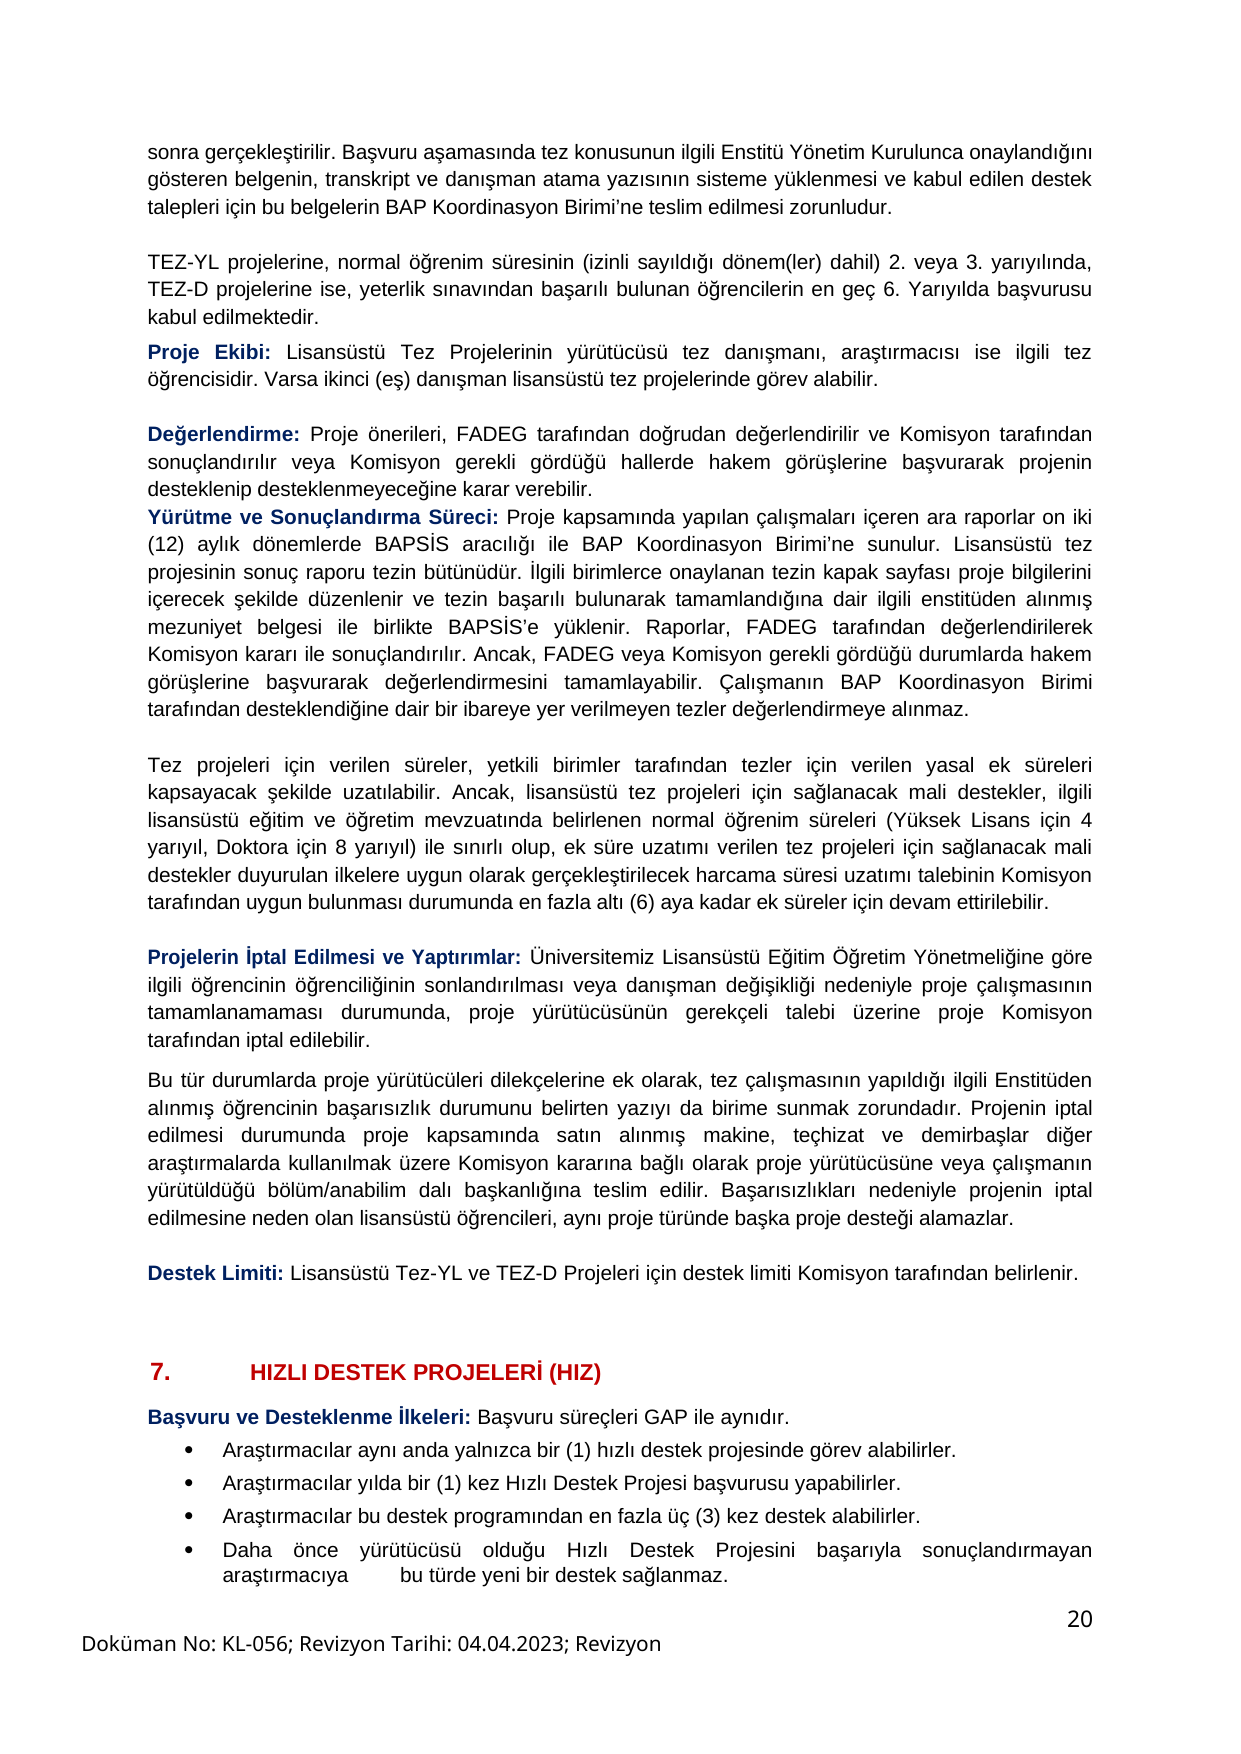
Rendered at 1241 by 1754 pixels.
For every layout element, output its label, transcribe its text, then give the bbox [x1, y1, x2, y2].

list Araştırmacılar bu destek programından en fazla üç (3) kez destek alabilirler. [185, 1503, 1093, 1528]
list Daha önce yürütücüsü olduğu Hızlı Destek Projesini başarıyla sonuçlandırmayan araştırmacıya bu türde yeni bir destek sağlanmaz. [185, 1536, 1093, 1586]
text Değerlendirme: Proje önerileri, FADEG tarafından doğrudan değerlendirilir ve Komisyon tarafından sonuçlandırılır veya Komisyon gerekli gördüğü hallerde hakem görüşlerine başvurarak projenin desteklenip desteklenmeyeceğine karar verebilir. [147, 422, 1093, 501]
subtitle HIZLI DESTEK PROJELERİ (HIZ) [150, 1357, 1219, 1386]
text Tez projeleri için verilen süreler, yetkili birimler tarafından tezler için verilen yasal ek süreleri kapsayacak şekilde uzatılabilir. Ancak, lisansüstü tez projeleri için sağlanacak mali destekler, ilgili lisansüstü eğitim ve öğretim mevzuatında belirlenen normal öğrenim süreleri (Yüksek Lisans için 4 yarıyıl, Doktora için 8 yarıyıl) ile sınırlı olup, ek süre uzatımı verilen tez projeleri için sağlanacak mali destekler duyurulan ilkelere uygun olarak gerçekleştirilecek harcama süresi uzatımı talebinin Komisyon tarafından uygun bulunması durumunda en fazla altı (6) aya kadar ek süreler için devam ettirilebilir. [147, 752, 1093, 914]
text Destek Limiti: Lisansüstü Tez-YL ve TEZ-D Projeleri için destek limiti Komisyon tarafından belirlenir. [147, 1261, 1093, 1285]
text Proje Ekibi: Lisansüstü Tez Projelerinin yürütücüsü tez danışmanı, araştırmacısı ise ilgili tez öğrencisidir. Varsa ikinci (eş) danışman lisansüstü tez projelerinde görev alabilir. [147, 339, 1093, 391]
text Bu tür durumlarda proje yürütücüleri dilekçelerine ek olarak, tez çalışmasının yapıldığı ilgili Enstitüden alınmış öğrencinin başarısızlık durumunu belirten yazıyı da birime sunmak zorundadır. Projenin iptal edilmesi durumunda proje kapsamında satın alınmış makine, teçhizat ve demirbaşlar diğer araştırmalarda kullanılmak üzere Komisyon kararına bağlı olarak proje yürütücüsüne veya çalışmanın yürütüldüğü bölüm/anabilim dalı başkanlığına teslim edilir. Başarısızlıkları nedeniyle projenin iptal edilmesine neden olan lisansüstü öğrencileri, aynı proje türünde başka proje desteği alamazlar. [147, 1068, 1093, 1229]
text Projelerin İptal Edilmesi ve Yaptırımlar: Üniversitemiz Lisansüstü Eğitim Öğretim Yönetmeliğine göre ilgili öğrencinin öğrenciliğinin sonlandırılması veya danışman değişikliği nedeniyle proje çalışmasının tamamlanamaması durumunda, proje yürütücüsünün gerekçeli talebi üzerine proje Komisyon tarafından iptal edilebilir. [147, 945, 1093, 1052]
list Araştırmacılar aynı anda yalnızca bir (1) hızlı destek projesinde görev alabilirler. [185, 1437, 1093, 1462]
text TEZ-YL projelerine, normal öğrenim süresinin (izinli sayıldığı dönem(ler) dahil) 2. veya 3. yarıyılında, TEZ-D projelerine ise, yeterlik sınavından başarılı bulunan öğrencilerin en geç 6. Yarıyılda başvurusu kabul edilmektedir. [147, 250, 1093, 329]
text Başvuru ve Desteklenme İlkeleri: Başvuru süreçleri GAP ile aynıdır. [147, 1404, 1219, 1428]
text Yürütme ve Sonuçlandırma Süreci: Proje kapsamında yapılan çalışmaları içeren ara raporlar on iki (12) aylık dönemlerde BAPSİS aracılığı ile BAP Koordinasyon Birimi’ne sunulur. Lisansüstü tez projesinin sonuç raporu tezin bütünüdür. İlgili birimlerce onaylanan tezin kapak sayfası proje bilgilerini içerecek şekilde düzenlenir ve tezin başarılı bulunarak tamamlandığına dair ilgili enstitüden alınmış mezuniyet belgesi ile birlikte BAPSİS’e yüklenir. Raporlar, FADEG tarafından değerlendirilerek Komisyon kararı ile sonuçlandırılır. Ancak, FADEG veya Komisyon gerekli gördüğü durumlarda hakem görüşlerine başvurarak değerlendirmesini tamamlayabilir. Çalışmanın BAP Koordinasyon Birimi tarafından desteklendiğine dair bir ibareye yer verilmeyen tezler değerlendirmeye alınmaz. [147, 504, 1093, 721]
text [147, 139, 1093, 218]
list Araştırmacılar yılda bir (1) kez Hızlı Destek Projesi başvurusu yapabilirler. [185, 1470, 1093, 1495]
